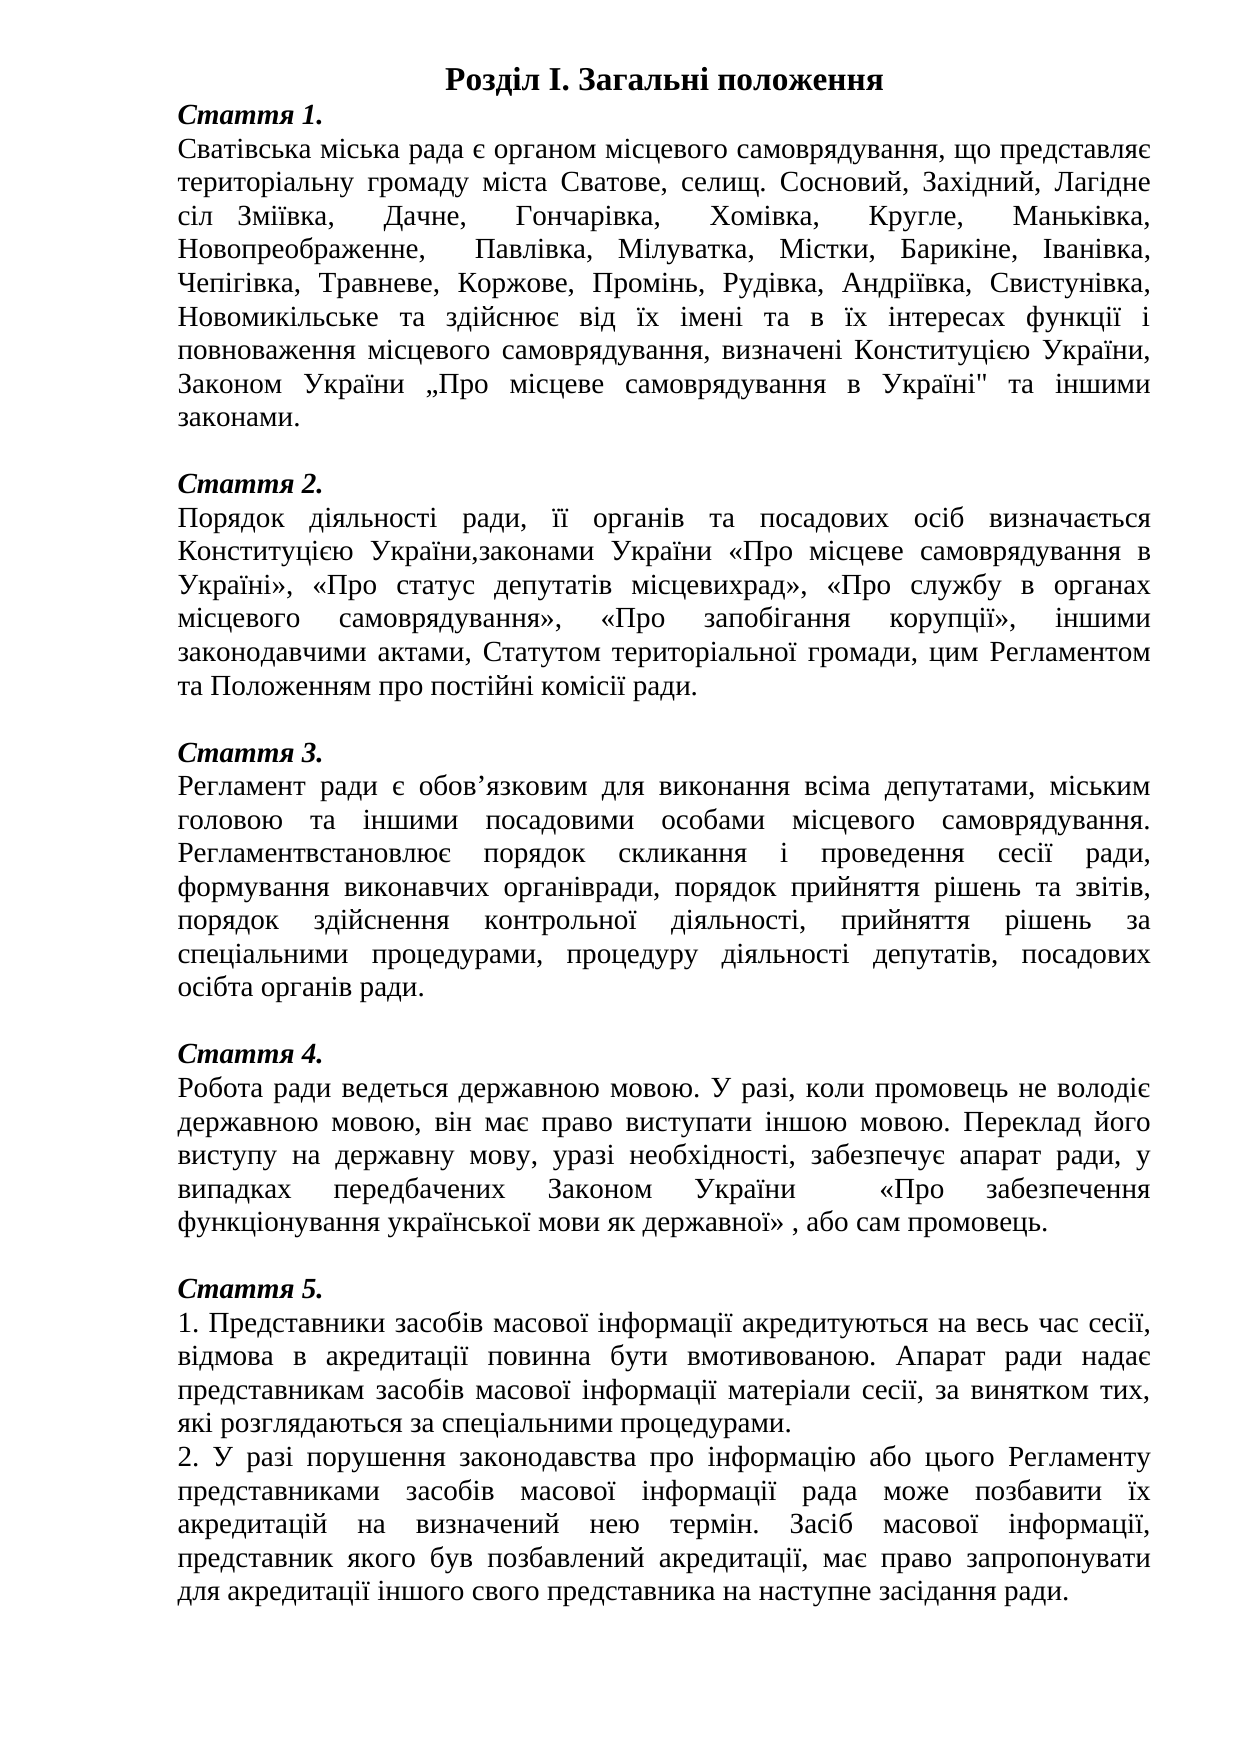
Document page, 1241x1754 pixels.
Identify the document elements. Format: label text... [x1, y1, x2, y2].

text Стаття 3. [177, 735, 1152, 768]
text Стаття 4. [177, 1037, 1152, 1070]
text Робота ради ведеться державною мовою. У разі, коли промовець не володіє державною мовою, він має право виступати іншою мовою. Переклад його виступу на державну мову, уразі необхідності, забезпечує апарат ради, у випадках передбачених Законом України «Про забезпечення функціонування української мови як державної» , або сам промовець. [177, 1070, 1152, 1238]
text Регламент ради є обов’язковим для виконання всіма депутатами, міським головою та іншими посадовими особами місцевого самоврядування. Регламентвстановлює порядок скликання і проведення сесії ради, формування виконавчих органівради, порядок прийняття рішень та звітів, порядок здійснення контрольної діяльності, прийняття рішень за спеціальними процедурами, процедуру діяльності депутатів, посадових осібта органів ради. [177, 768, 1152, 1003]
text 2. У разі порушення законодавства про інформацію або цього Регламенту представниками засобів масової інформації рада може позбавити їх акредитацій на визначений нею термін. Засіб масової інформації, представник якого був позбавлений акредитації, має право запропонувати для акредитації іншого свого представника на наступне засідання ради. [177, 1439, 1152, 1607]
text 1. Представники засобів масової інформації акредитуються на весь час сесії, відмова в акредитації повинна бути вмотивованою. Апарат ради надає представникам засобів масової інформації матеріали сесії, за винятком тих, які розглядаються за спеціальними процедурами. [177, 1305, 1152, 1439]
text Порядок діяльності ради, її органів та посадових осіб визначається Конституцією України,законами України «Про місцеве самоврядування в Україні», «Про статус депутатів місцевихрад», «Про службу в органах місцевого самоврядування», «Про запобігання корупції», іншими законодавчими актами, Статутом територіальної громади, цим Регламентом та Положенням про постійні комісії ради. [177, 500, 1152, 701]
text Сватівська міська рада є органом місцевого самоврядування, що представляє територіальну громаду міста Сватове, селищ. Сосновий, Західний, Лагідне сіл Зміївка, Дачне, Гончарівка, Хомівка, Кругле, Маньківка, Новопреображенне, Павлівка, Мілуватка, Містки, Барикіне, Іванівка, Чепігівка, Травневе, Коржове, Промінь, Рудівка, Андріївка, Свистунівка, Новомикільське та здійснює від їх імені та в їх інтересах функції і повноваження місцевого самоврядування, визначені Конституцією України, Законом України „Про місцеве самоврядування в Україні" та іншими законами. [177, 131, 1152, 433]
text Стаття 1. [177, 97, 1152, 131]
text Стаття 2. [177, 466, 1152, 500]
text Стаття 5. [177, 1271, 1152, 1305]
text Розділ І. Загальні положення [177, 59, 1152, 97]
